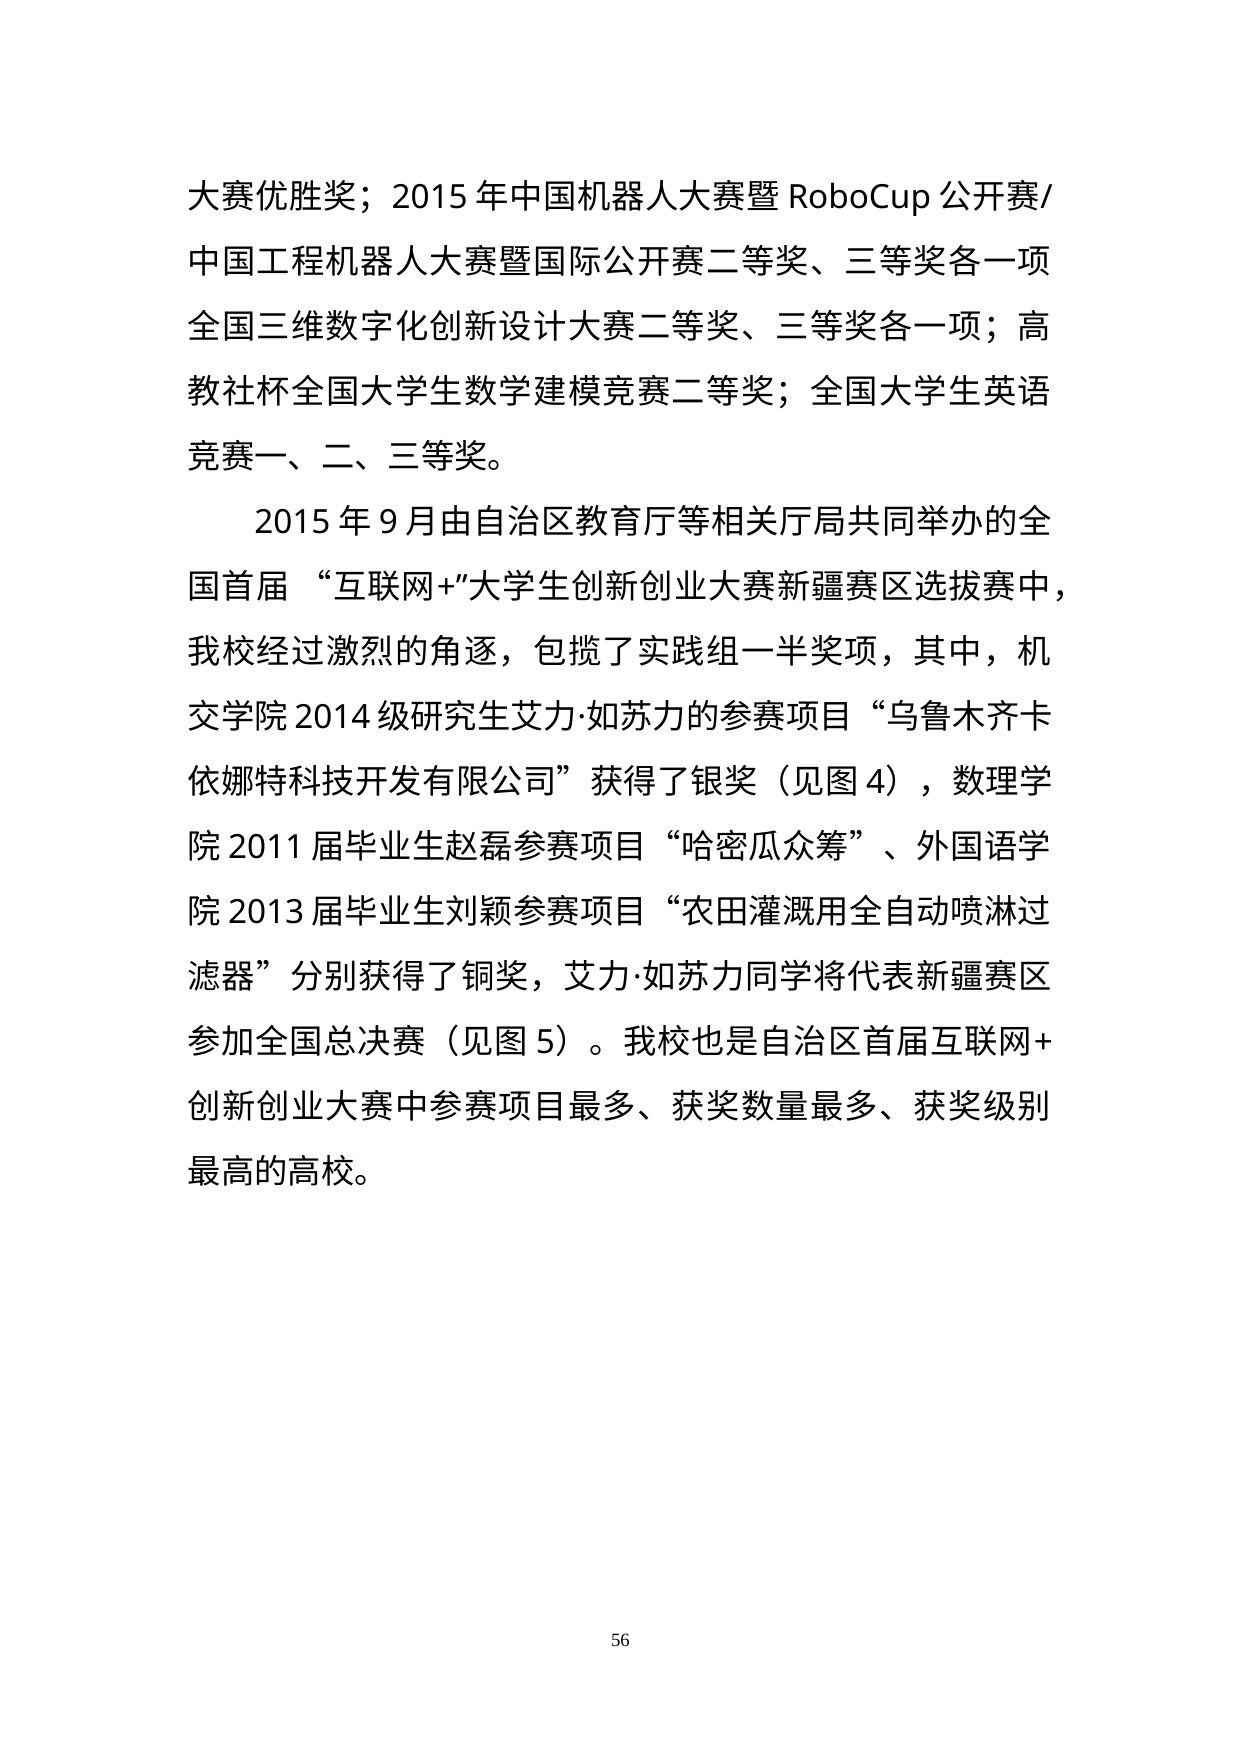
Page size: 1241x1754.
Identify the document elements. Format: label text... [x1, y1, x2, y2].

text 2015年9月由自治区教育厅等相关厅局共同举办的全国首届 “互联网+”大学生创新创业大赛新疆赛区选拔赛中，我校经过激烈的角逐，包揽了实践组一半奖项，其中，机交学院2014级研究生艾力·如苏力的参赛项目“乌鲁木齐卡依娜特科技开发有限公司”获得了银奖（见图4），数理学院2011届毕业生赵磊参赛项目“哈密瓜众筹”、外国语学院2013届毕业生刘颖参赛项目“农田灌溉用全自动喷淋过滤器”分别获得了铜奖，艾力·如苏力同学将代表新疆赛区参加全国总决赛（见图5）。我校也是自治区首届互联网+创新创业大赛中参赛项目最多、获奖数量最多、获奖级别最高的高校。 [187, 487, 1053, 1202]
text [187, 162, 1053, 487]
